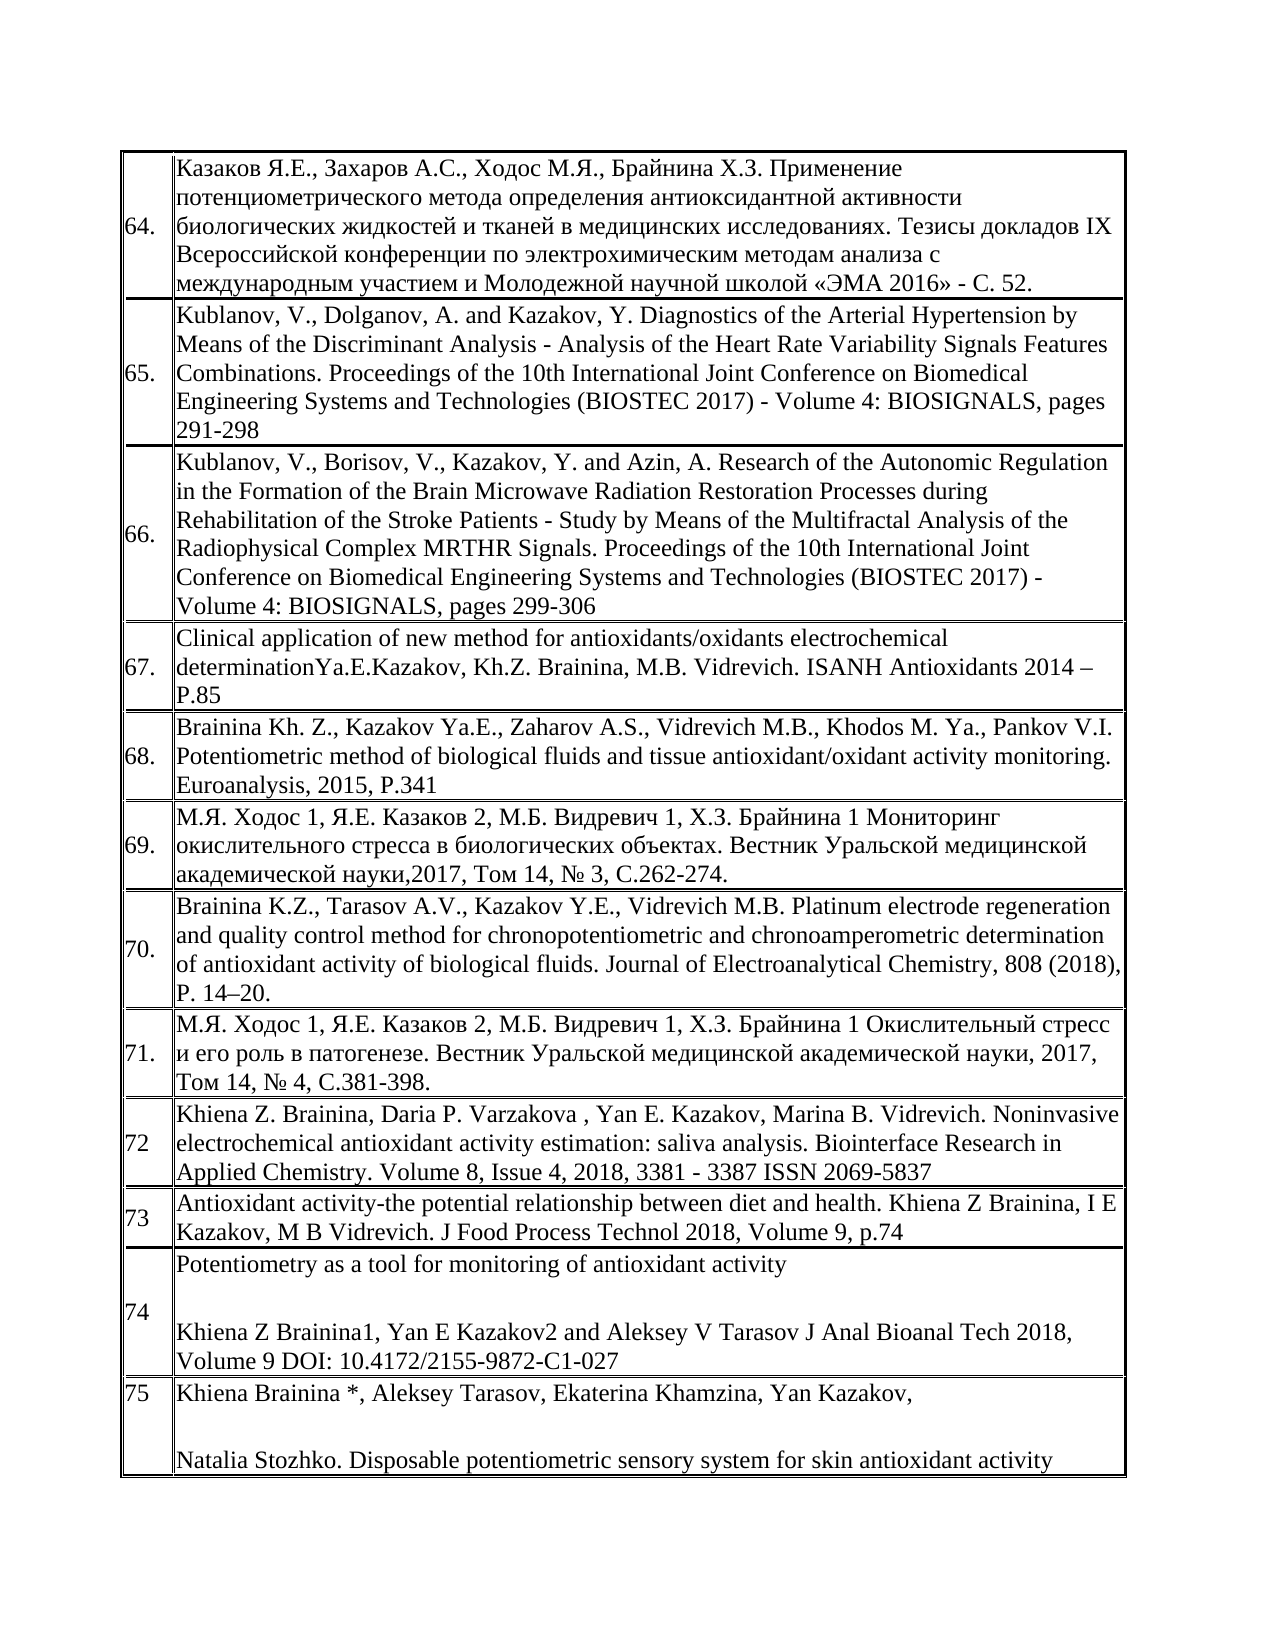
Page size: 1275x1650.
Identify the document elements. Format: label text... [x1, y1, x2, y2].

table_cell 71. [124, 1006, 172, 1096]
table_cell Kublanov, V., Borisov, V., Kazakov, Y. and Azin, A. Research of the Autonomic Regulation in the Formation of the Brain Microwave Radiation Restoration Processes during Rehabilitation of the Stroke Patients - Study by Means of the Multifractal Analysis of the Radiophysical Complex MRTHR Signals. Proceedings of the 10th International Joint Conference on Biomedical Engineering Systems and Technologies (BIOSTEC 2017) - Volume 4: BIOSIGNALS, pages 299-306 [175, 444, 1124, 620]
table_cell Brainina Kh. Z., Kazakov Ya.E., Zaharov A.S., Vidrevich M.B., Khodos M. Ya., Pankov V.I. Potentiometric method of biological fluids and tissue antioxidant/oxidant activity monitoring. Euroanalysis, 2015, P.341 [175, 709, 1125, 799]
table_cell 66. [124, 444, 172, 620]
table_cell 73 [124, 1185, 172, 1246]
table_cell 64. [124, 153, 173, 297]
table_cell Clinical application of new method for antioxidants/oxidants electrochemical determinationYa.E.Kazakov, Kh.Z. Brainina, M.B. Vidrevich. ISANH Antioxidants 2014 – P.85 [174, 620, 1126, 709]
table_cell Potentiometry as a tool for monitoring of antioxidant activity Khiena Z Brainina1, Yan E Kazakov2 and Aleksey V Tarasov J Anal Bioanal Tech 2018, Volume 9 DOI: 10.4172/2155-9872-C1-027 [175, 1246, 1124, 1374]
table_cell М.Я. Ходос 1, Я.Е. Казаков 2, М.Б. Видревич 1, Х.З. Брайнина 1 Мониторинг окислительного стресса в биологических объектах. Вестник Уральской медицинской академической науки,2017, Том 14, № 3, С.262-274. [174, 799, 1126, 888]
table_cell 75 [124, 1375, 173, 1474]
table_cell Kublanov, V., Dolganov, A. and Kazakov, Y. Diagnostics of the Arterial Hypertension by Means of the Discriminant Analysis - Analysis of the Heart Rate Variability Signals Features Combinations. Proceedings of the 10th International Joint Conference on Biomedical Engineering Systems and Technologies (BIOSTEC 2017) - Volume 4: BIOSIGNALS, pages 291-298 [175, 297, 1124, 444]
table_cell Казаков Я.Е., Захаров А.С., Ходос М.Я., Брайнина Х.З. Применение потенциометрического метода определения антиоксидантной активности биологических жидкостей и тканей в медицинских исследованиях. Тезисы докладов IX Всероссийской конференции по электрохимическим методам анализа с международным участием и Молодежной научной школой «ЭМА 2016» - С. 52. [174, 153, 1124, 297]
table_cell 67. [122, 620, 173, 709]
table_cell Brainina K.Z., Tarasov A.V., Kazakov Y.E., Vidrevich M.B. Platinum electrode regeneration and quality control method for chronopotentiometric and chronoamperometric determination of antioxidant activity of biological fluids. Journal of Electroanalytical Chemistry, 808 (2018), P. 14–20. [175, 888, 1125, 1006]
table_cell Antioxidant activity-the potential relationship between diet and health. Khiena Z Brainina, I E Kazakov, M B Vidrevich. J Food Process Technol 2018, Volume 9, p.74 [175, 1185, 1125, 1246]
table_cell Khiena Z. Brainina, Daria P. Varzakova , Yan E. Kazakov, Marina B. Vidrevich. Noninvasive electrochemical antioxidant activity estimation: saliva analysis. Biointerface Research in Applied Chemistry. Volume 8, Issue 4, 2018, 3381 - 3387 ISSN 2069-5837 [174, 1096, 1126, 1185]
table_cell 70. [124, 888, 172, 1006]
table_cell 68. [124, 709, 172, 799]
table_cell 65. [124, 297, 172, 444]
table_cell М.Я. Ходос 1, Я.Е. Казаков 2, М.Б. Видревич 1, Х.З. Брайнина 1 Окислительный стресс и его роль в патогенезе. Вестник Уральской медицинской академической науки, 2017, Том 14, № 4, С.381-398. [175, 1006, 1125, 1096]
table_cell 72 [122, 1096, 173, 1185]
table_cell 74 [124, 1246, 172, 1374]
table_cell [174, 1375, 1125, 1474]
table_cell 69. [122, 799, 173, 888]
